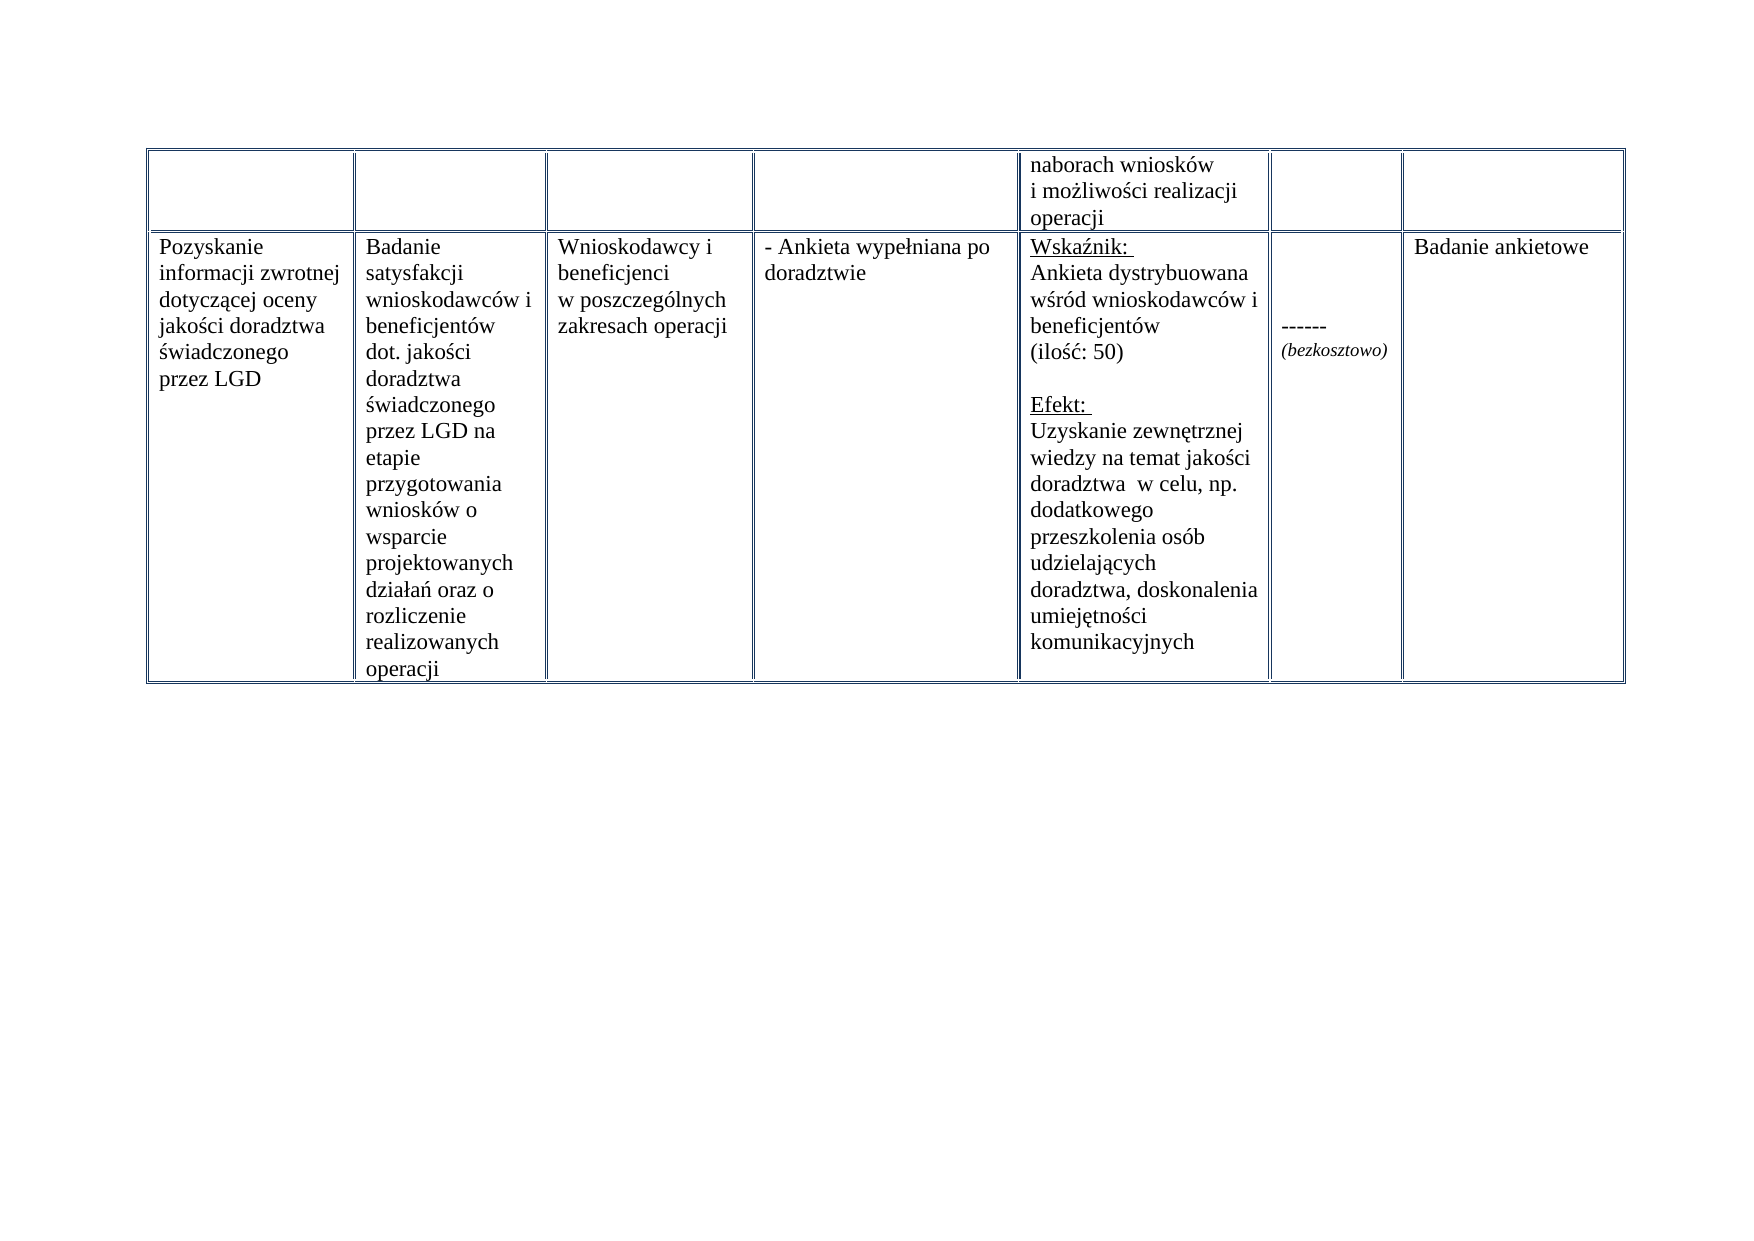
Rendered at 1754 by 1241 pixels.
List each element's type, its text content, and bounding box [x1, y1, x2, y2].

table_cell Wnioskodawcy i beneficjenci w poszczególnych zakresach operacji [546, 233, 753, 681]
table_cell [1019, 149, 1270, 230]
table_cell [354, 151, 546, 230]
table_cell ------ (bezkosztowo) [1270, 230, 1403, 681]
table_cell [1403, 151, 1623, 230]
table_cell Pozyskanie informacji zwrotnej dotyczącej oceny jakości doradztwa świadczonego przez LGD [148, 230, 354, 681]
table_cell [753, 149, 1019, 230]
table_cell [546, 151, 753, 230]
table_cell - Ankieta wypełniana po doradztwie [753, 230, 1019, 681]
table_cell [149, 151, 354, 230]
table_cell Badanie ankietowe [1403, 230, 1624, 681]
table_cell Badanie satysfakcji wnioskodawców i beneficjentów dot. jakości doradztwa świadczonego przez LGD na etapie przygotowania wniosków o wsparcie projektowanych działań oraz o rozliczenie realizowanych operacji [354, 233, 546, 681]
table_cell Wskaźnik: Ankieta dystrybuowana wśród wnioskodawców i beneficjentów (ilość: 50) Efekt: Uzyskanie zewnętrznej wiedzy na temat jakości doradztwa w celu, np. dodatkowego przeszkolenia osób udzielających doradztwa, doskonalenia umiejętności komunikacyjnych [1019, 230, 1270, 681]
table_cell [1270, 149, 1403, 230]
